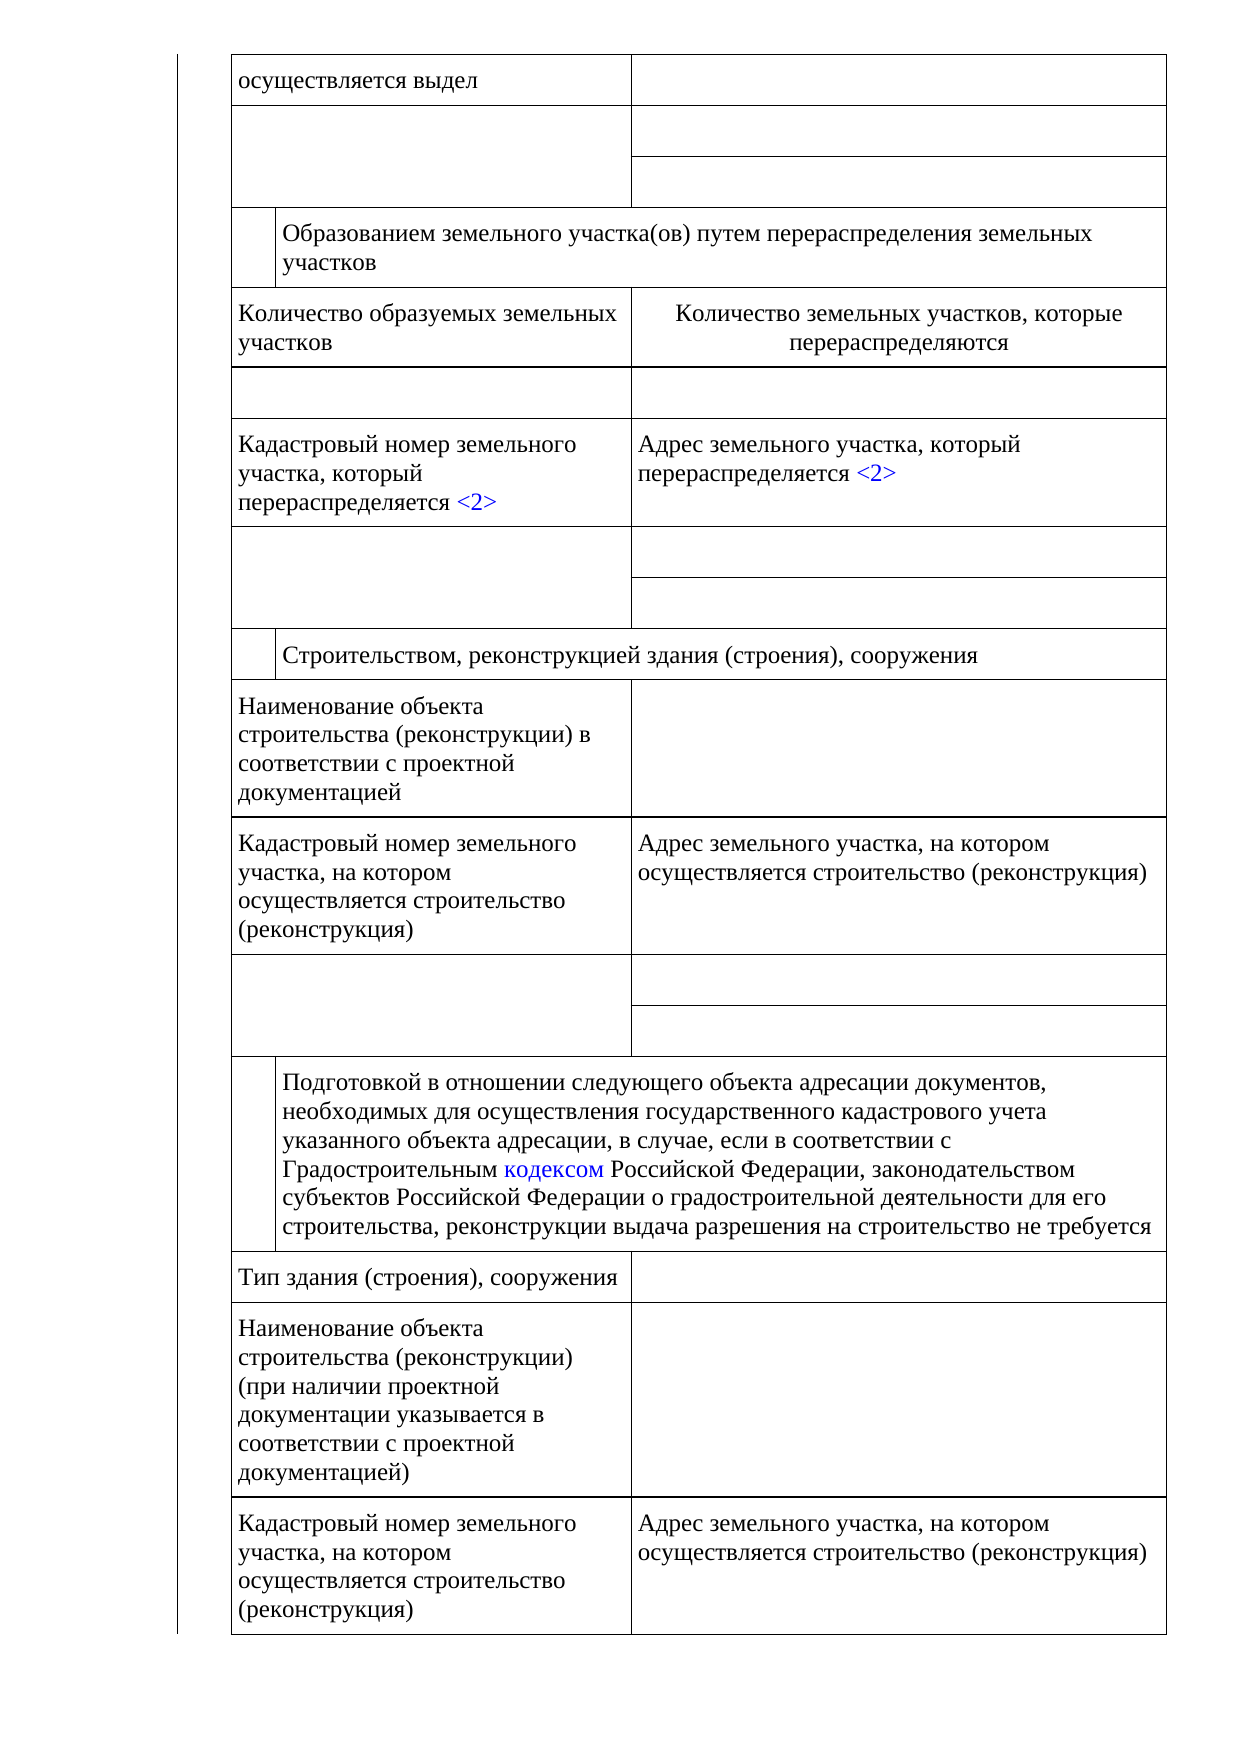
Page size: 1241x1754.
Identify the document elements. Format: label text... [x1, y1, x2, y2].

table_cell [632, 680, 1166, 816]
table_cell Адрес земельного участка, на котором осуществляется строительство (реконструкция) [632, 1498, 1166, 1634]
table_cell Кадастровый номер земельного участка, на котором осуществляется строительство (реконструкция) [232, 818, 631, 954]
table_cell Количество образуемых земельных участков [232, 288, 631, 366]
table_cell [232, 955, 631, 1056]
table_cell Адрес земельного участка, на котором осуществляется строительство (реконструкция) [632, 818, 1166, 954]
table_cell Строительством, реконструкцией здания (строения), сооружения [276, 629, 1166, 679]
table_cell Адрес земельного участка, который перераспределяется <2> [632, 419, 1166, 526]
table_cell [632, 527, 1166, 577]
table_cell [632, 955, 1166, 1005]
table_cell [632, 55, 1166, 105]
table_cell [232, 1057, 275, 1251]
table_cell [632, 1303, 1166, 1496]
table_cell [632, 1252, 1166, 1302]
table_cell Тип здания (строения), сооружения [232, 1252, 631, 1302]
table_cell Наименование объекта строительства (реконструкции) (при наличии проектной документации указывается в соответствии с проектной документацией) [232, 1303, 631, 1496]
table_cell [632, 1006, 1166, 1056]
table_cell [232, 208, 275, 287]
table_cell [232, 629, 275, 679]
table_cell [632, 106, 1166, 156]
table_cell Образованием земельного участка(ов) путем перераспределения земельных участков [276, 208, 1166, 287]
table_cell Наименование объекта строительства (реконструкции) в соответствии с проектной документацией [232, 680, 631, 816]
table_cell Кадастровый номер земельного участка, на котором осуществляется строительство (реконструкция) [232, 1498, 631, 1634]
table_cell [232, 55, 631, 105]
table_cell [632, 368, 1166, 417]
table_cell Количество земельных участков, которые перераспределяются [632, 288, 1166, 366]
table_cell [232, 527, 631, 628]
table_cell [632, 578, 1166, 628]
table_cell Подготовкой в отношении следующего объекта адресации документов, необходимых для осуществления государственного кадастрового учета указанного объекта адресации, в случае, если в соответствии с Градостроительным кодексом Российской Федерации, законодательством субъектов Российской Федерации о градостроительной деятельности для его строительства, реконструкции выдача разрешения на строительство не требуется [276, 1057, 1166, 1251]
table_cell [232, 106, 631, 207]
table_cell [232, 368, 631, 417]
table_cell [632, 157, 1166, 207]
table_cell Кадастровый номер земельного участка, который перераспределяется <2> [232, 419, 631, 526]
